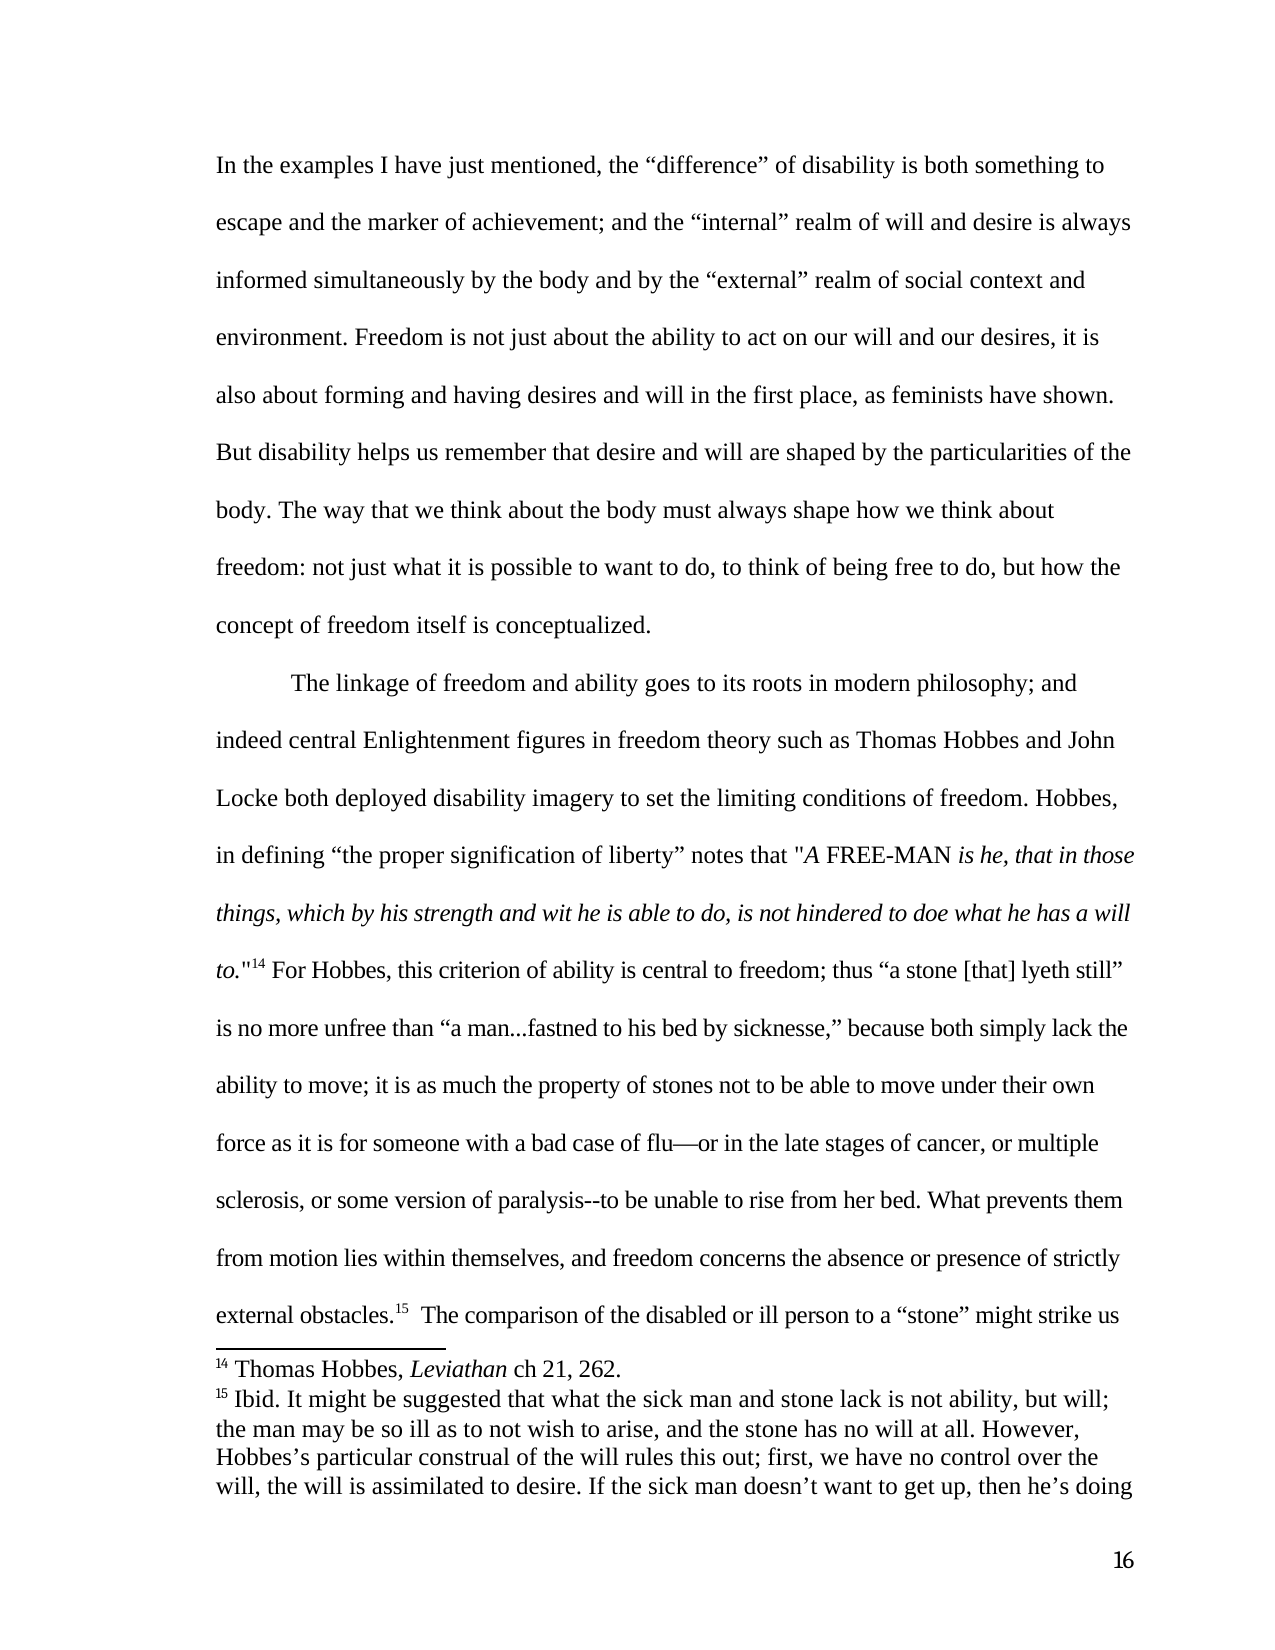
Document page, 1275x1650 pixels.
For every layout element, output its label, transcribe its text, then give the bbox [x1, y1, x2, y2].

text In the examples I have just mentioned, the “difference” of disability is both something to escape and the marker of achievement; and the “internal” realm of will and desire is always informed simultaneously by the body and by the “external” realm of social context and environment. Freedom is not just about the ability to act on our will and our desires, it is also about forming and having desires and will in the first place, as feminists have shown. But disability helps us remember that desire and will are shaped by the particularities of the body. The way that we think about the body must always shape how we think about freedom: not just what it is possible to want to do, to think of being free to do, but how the concept of freedom itself is conceptualized. [216, 150, 1134, 639]
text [216, 668, 1134, 1329]
